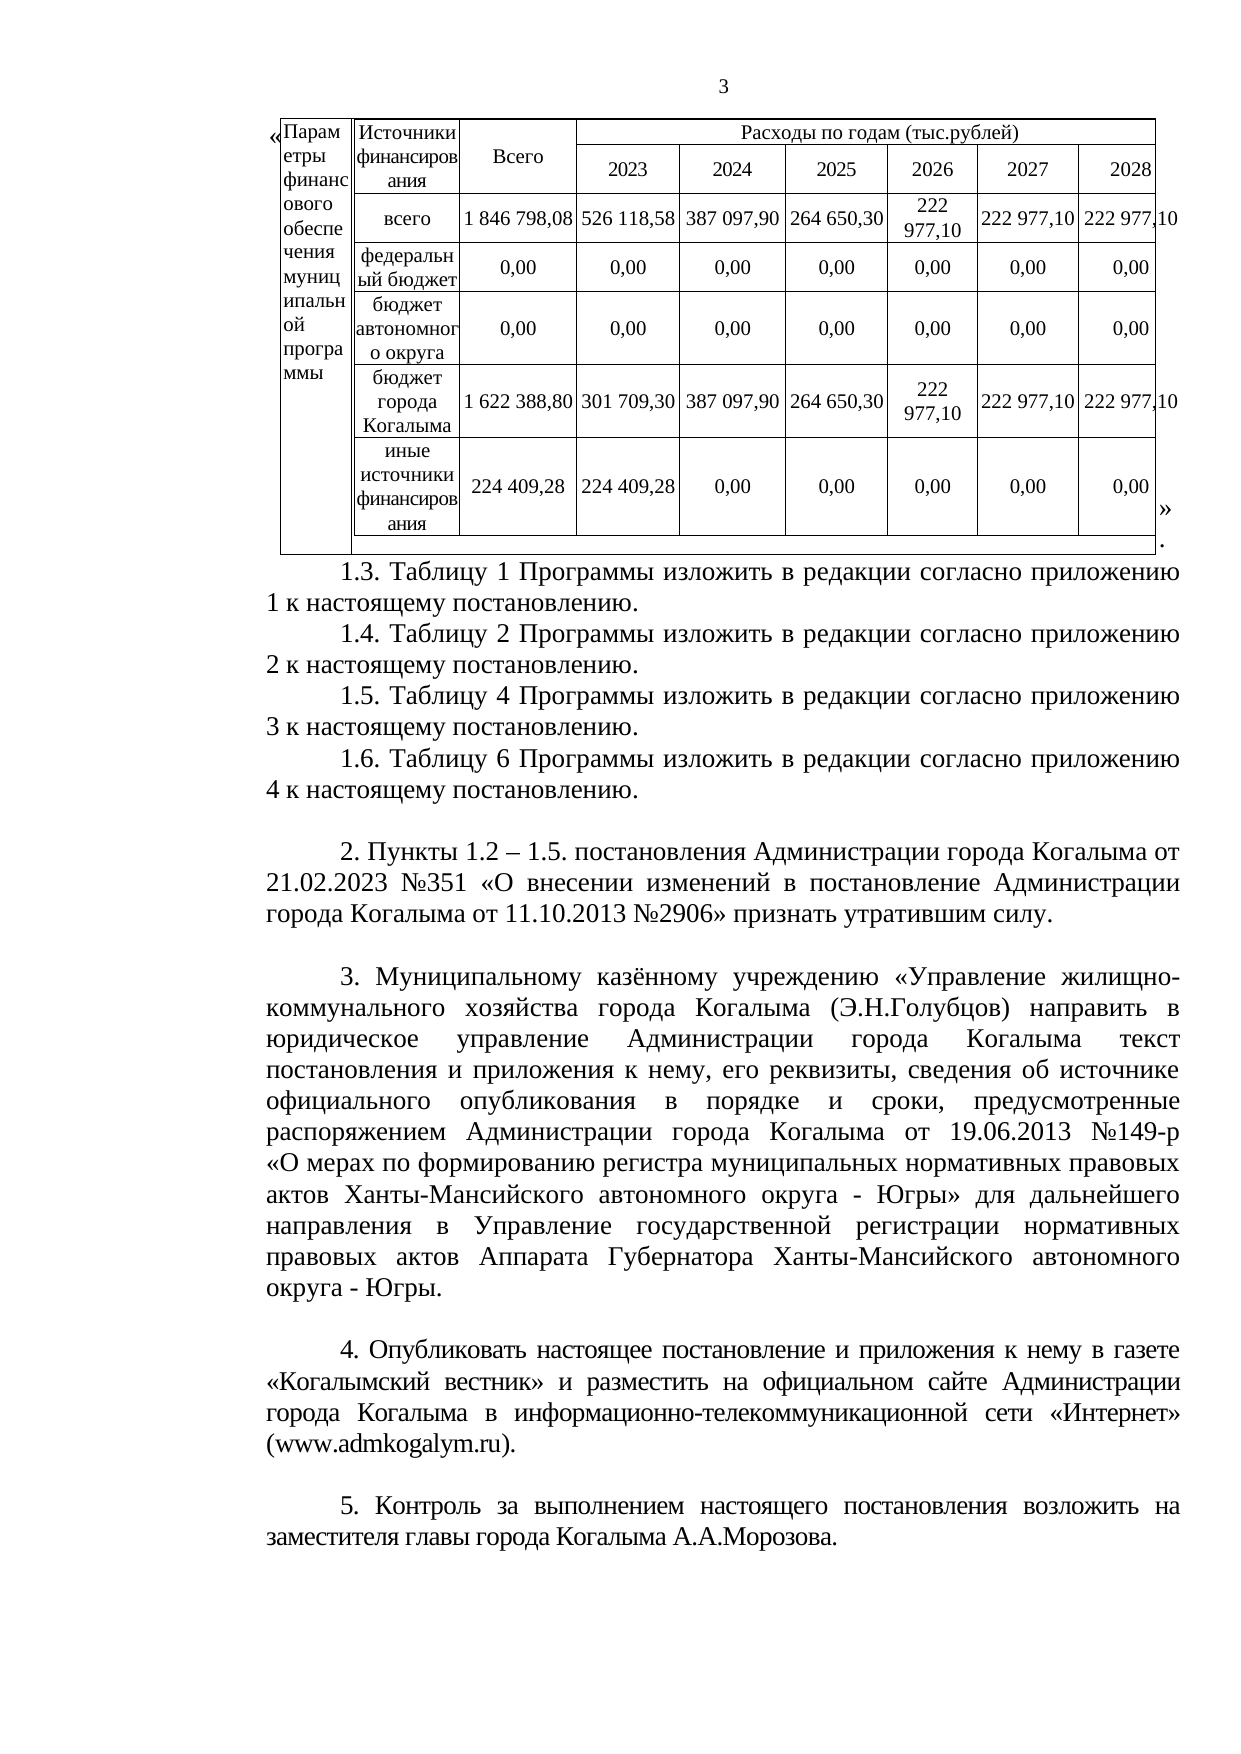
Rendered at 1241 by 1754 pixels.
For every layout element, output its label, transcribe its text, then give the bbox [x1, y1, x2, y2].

text 1.5. Таблицу 4 Программы изложить в редакции согласно приложению 3 к настоящему постановлению. [266, 679, 1181, 742]
table_header Параметры финансового обеспечения муниципальной программы [281, 119, 351, 554]
table_header « [266, 118, 280, 554]
table_header [352, 119, 1155, 554]
text 1.4. Таблицу 2 Программы изложить в редакции согласно приложению 2 к настоящему постановлению. [266, 617, 1181, 679]
table_header ». [1156, 118, 1181, 554]
text 3. Муниципальному казённому учреждению «Управление жилищно-коммунального хозяйства города Когалыма (Э.Н.Голубцов) направить в юридическое управление Администрации города Когалыма текст постановления и приложения к нему, его реквизиты, сведения об источнике официального опубликования в порядке и сроки, предусмотренные распоряжением Администрации города Когалыма от 19.06.2013 №149-р «О мерах по формированию регистра муниципальных нормативных правовых актов Ханты-Мансийского автономного округа - Югры» для дальнейшего направления в Управление государственной регистрации нормативных правовых актов Аппарата Губернатора Ханты-Мансийского автономного округа - Югры. [266, 960, 1181, 1302]
text 1.6. Таблицу 6 Программы изложить в редакции согласно приложению 4 к настоящему постановлению. [266, 742, 1181, 804]
text 2. Пункты 1.2 – 1.5. постановления Администрации города Когалыма от 21.02.2023 №351 «О внесении изменений в постановление Администрации города Когалыма от 11.10.2013 №2906» признать утратившим силу. [266, 835, 1181, 928]
text 4. Опубликовать настоящее постановление и приложения к нему в газете «Когалымский вестник» и разместить на официальном сайте Администрации города Когалыма в информационно-телекоммуникационной сети «Интернет» (www.admkogalym.ru). [266, 1333, 1181, 1458]
text 1.3. Таблицу 1 Программы изложить в редакции согласно приложению 1 к настоящему постановлению. [266, 555, 1181, 617]
text 5. Контроль за выполнением настоящего постановления возложить на заместителя главы города Когалыма А.А.Морозова. [266, 1489, 1181, 1551]
